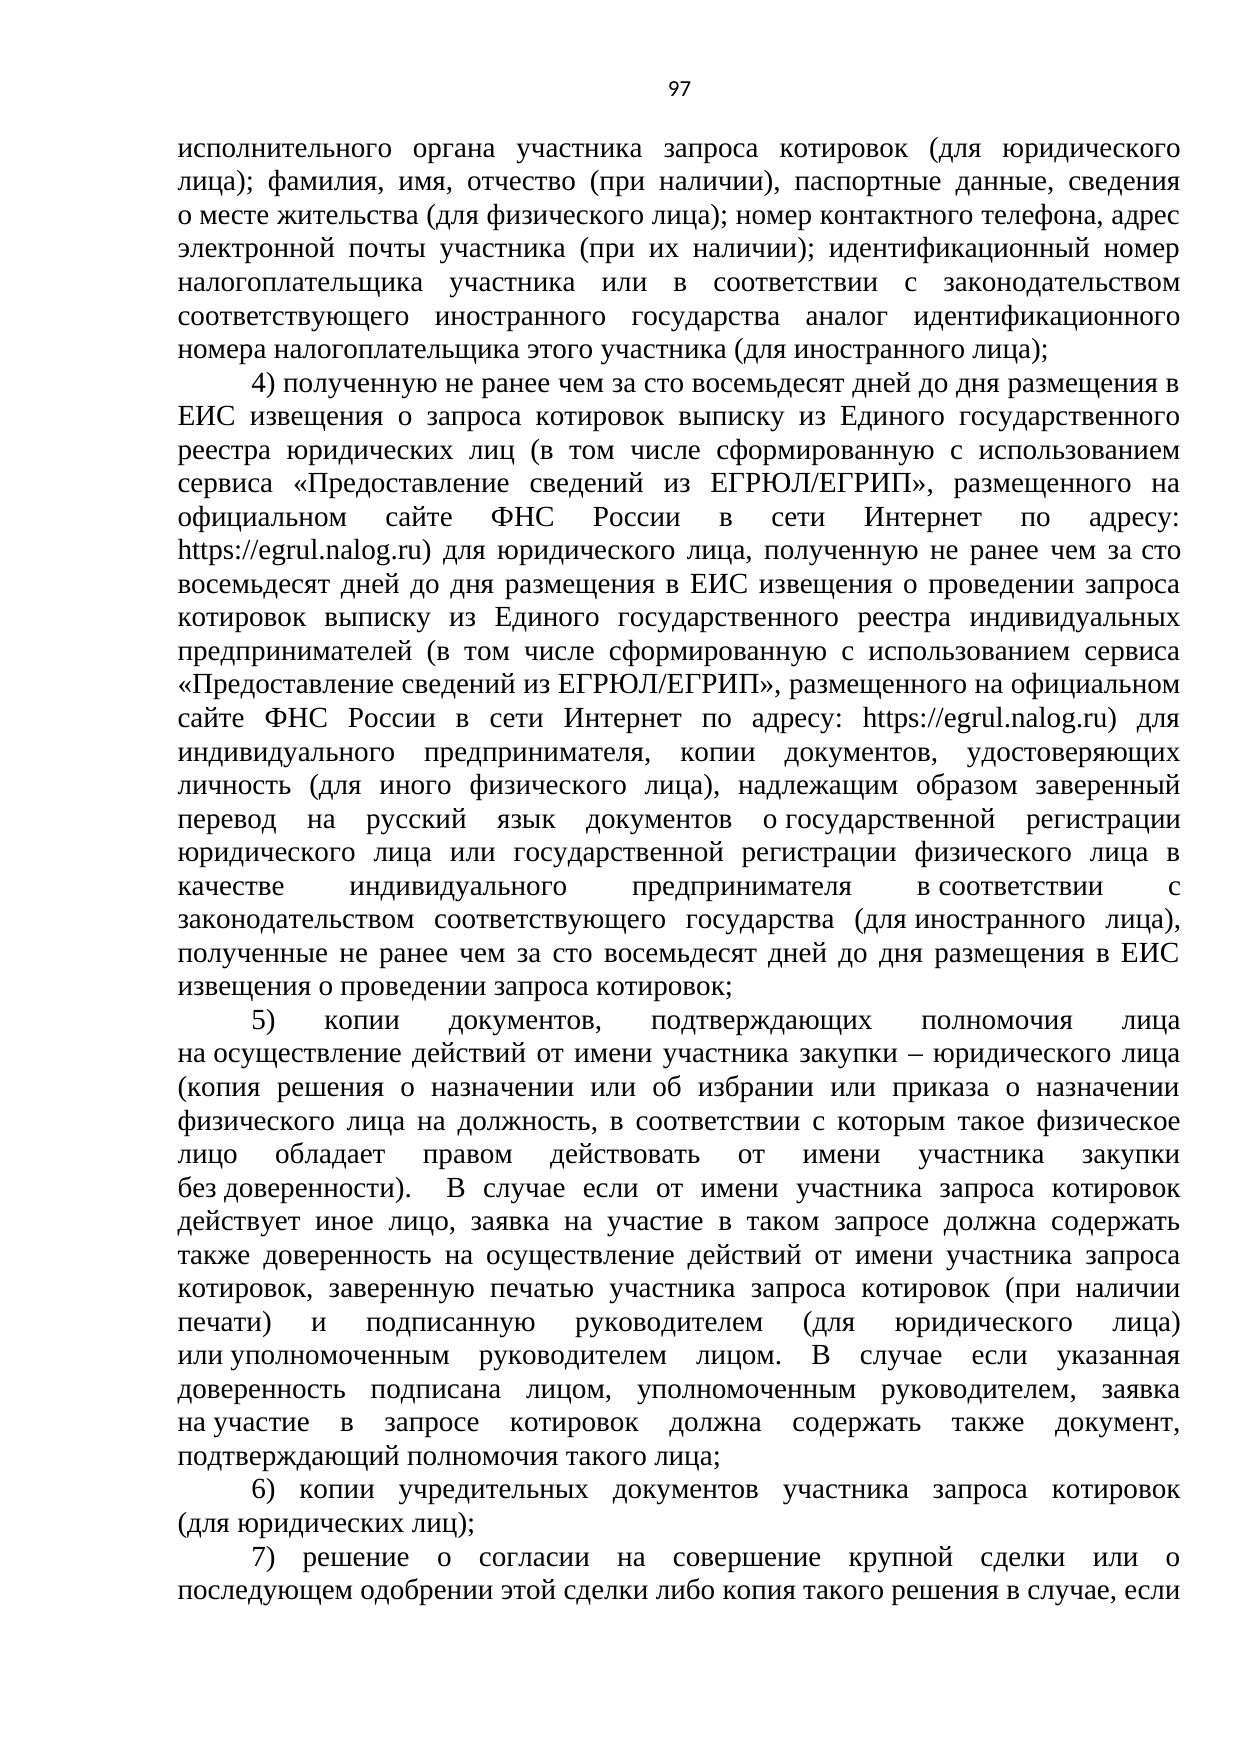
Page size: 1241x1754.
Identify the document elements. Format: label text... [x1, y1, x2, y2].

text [177, 130, 1181, 365]
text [177, 1539, 1181, 1606]
text 6) копии учредительных документов участника запроса котировок (для юридических лиц); [177, 1472, 1181, 1539]
text 5) копии документов, подтверждающих полномочия лица на осуществление действий от имени участника закупки – юридического лица (копия решения о назначении или об избрании или приказа о назначении физического лица на должность, в соответствии с которым такое физическое лицо обладает правом действовать от имени участника закупки без доверенности). В случае если от имени участника запроса котировок действует иное лицо, заявка на участие в таком запросе должна содержать также доверенность на осуществление действий от имени участника запроса котировок, заверенную печатью участника запроса котировок (при наличии печати) и подписанную руководителем (для юридического лица) или уполномоченным руководителем лицом. В случае если указанная доверенность подписана лицом, уполномоченным руководителем, заявка на участие в запросе котировок должна содержать также документ, подтверждающий полномочия такого лица; [177, 1002, 1181, 1472]
text 4) полученную не ранее чем за сто восемьдесят дней до дня размещения в ЕИС извещения о запроса котировок выписку из Единого государственного реестра юридических лиц (в том числе сформированную с использованием сервиса «Предоставление сведений из ЕГРЮЛ/ЕГРИП», размещенного на официальном сайте ФНС России в сети Интернет по адресу: https://egrul.nalog.ru) для юридического лица, полученную не ранее чем за сто восемьдесят дней до дня размещения в ЕИС извещения о проведении запроса котировок выписку из Единого государственного реестра индивидуальных предпринимателей (в том числе сформированную с использованием сервиса «Предоставление сведений из ЕГРЮЛ/ЕГРИП», размещенного на официальном сайте ФНС России в сети Интернет по адресу: https://egrul.nalog.ru) для индивидуального предпринимателя, копии документов, удостоверяющих личность (для иного физического лица), надлежащим образом заверенный перевод на русский язык документов о государственной регистрации юридического лица или государственной регистрации физического лица в качестве индивидуального предпринимателя в соответствии с законодательством соответствующего государства (для иностранного лица), полученные не ранее чем за сто восемьдесят дней до дня размещения в ЕИС извещения о проведении запроса котировок; [177, 365, 1181, 1002]
